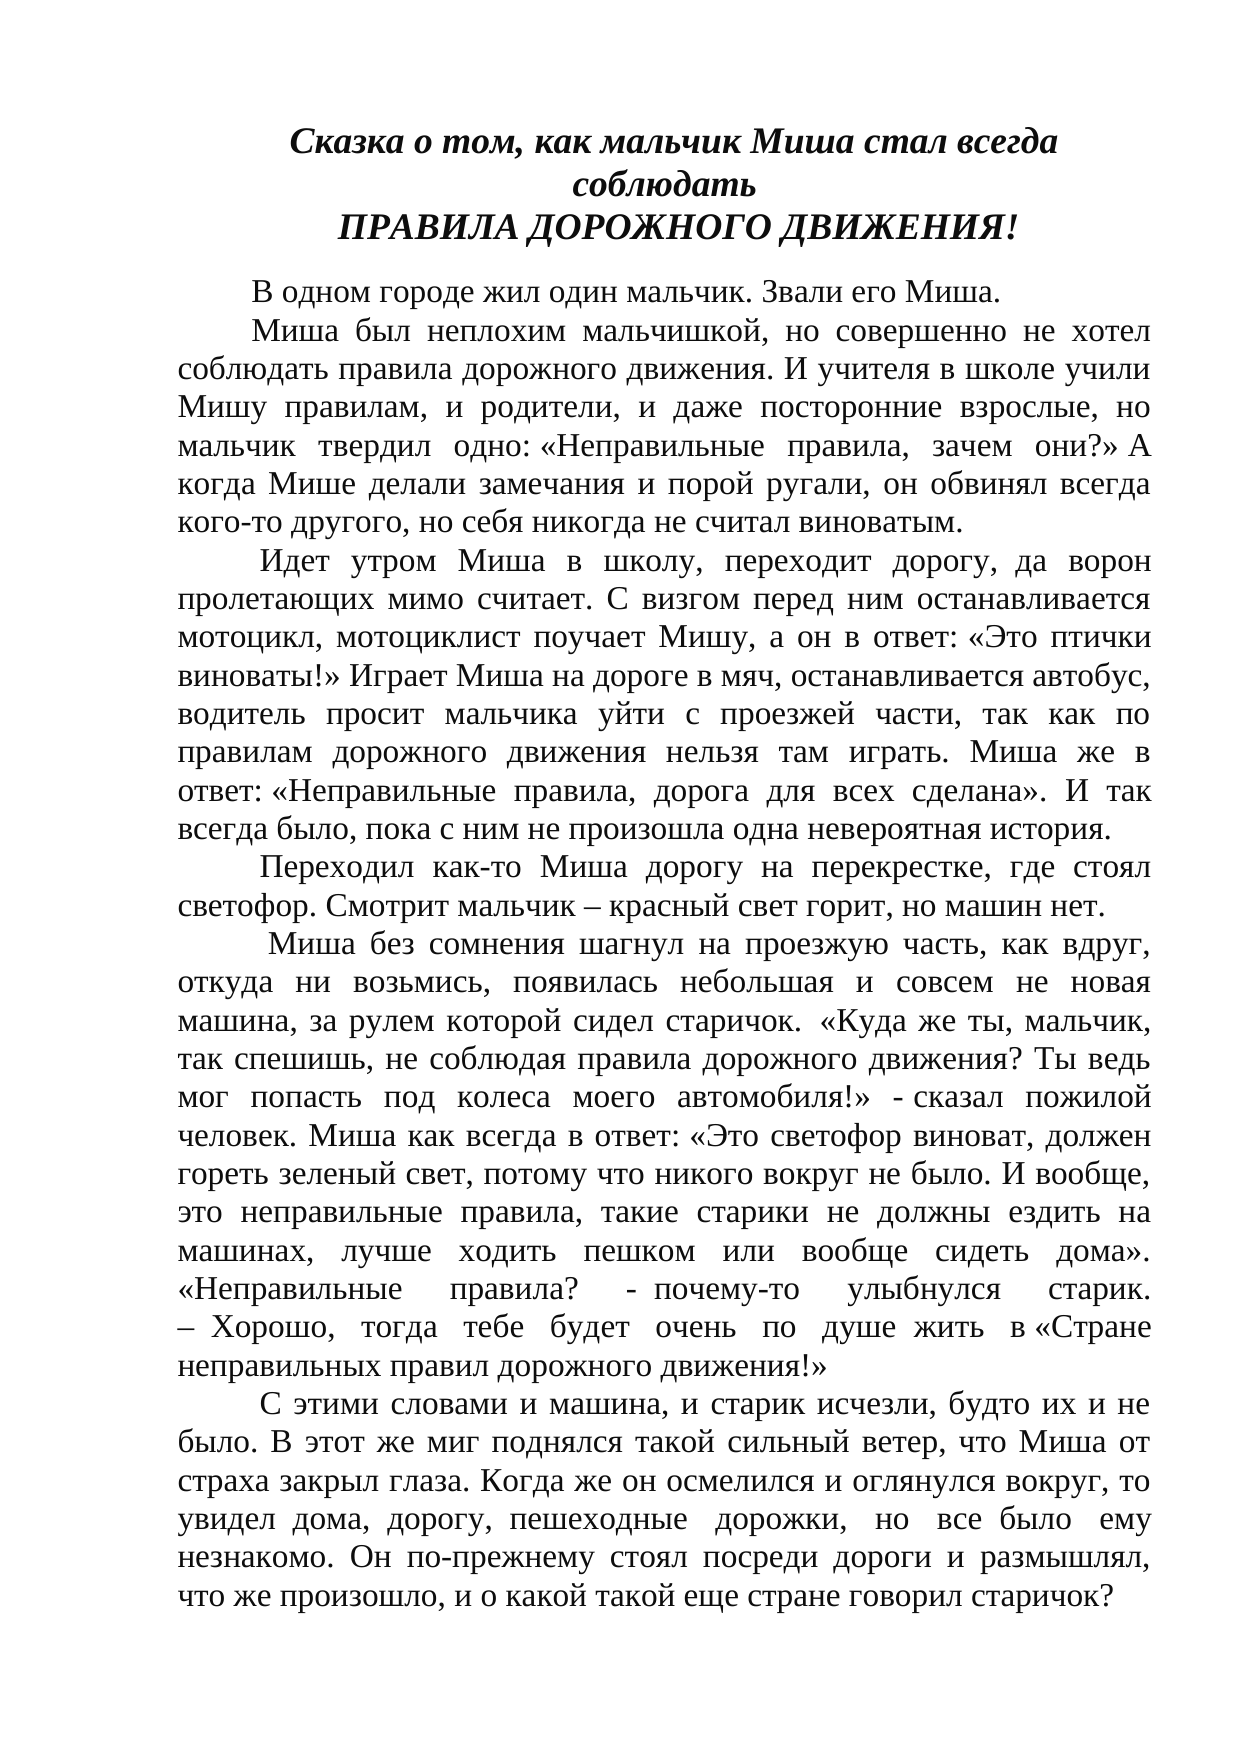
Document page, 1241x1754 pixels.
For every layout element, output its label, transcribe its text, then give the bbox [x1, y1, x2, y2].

text Миша без сомнения шагнул на проезжую часть, как вдруг, откуда ни возьмись, появилась небольшая и совсем не новая машина, за рулем которой сидел старичок. «Куда же ты, мальчик, так спешишь, не соблюдая правила дорожного движения? Ты ведь мог попасть под колеса моего автомобиля!» - сказал пожилой человек. Миша как всегда в ответ: «Это светофор виноват, должен гореть зеленый свет, потому что никого вокруг не было. И вообще, это неправильные правила, такие старики не должны ездить на машинах, лучше ходить пешком или вообще сидеть дома». «Неправильные правила? - почему-то улыбнулся старик. – Хорошо, тогда тебе будет очень по душе жить в «Стране неправильных правил дорожного движения!» [177, 923, 1152, 1383]
text Переходил как-то Миша дорогу на перекрестке, где стоял светофор. Смотрит мальчик – красный свет горит, но машин нет. [177, 847, 1152, 923]
text ПРАВИЛА ДОРОЖНОГО ДВИЖЕНИЯ! [177, 204, 1152, 247]
text Идет утром Миша в школу, переходит дорогу, да ворон пролетающих мимо считает. С визгом перед ним останавливается мотоцикл, мотоциклист поучает Мишу, а он в ответ: «Это птички виноваты!» Играет Миша на дороге в мяч, останавливается автобус, водитель просит мальчика уйти с проезжей части, так как по правилам дорожного движения нельзя там играть. Миша же в ответ: «Неправильные правила, дорога для всех сделана». И так всегда было, пока с ним не произошла одна невероятная история. [177, 540, 1152, 847]
text Сказка о том, как мальчик Миша стал всегда соблюдать [177, 118, 1152, 204]
text В одном городе жил один мальчик. Звали его Миша. [177, 272, 1152, 310]
text Миша был неплохим мальчишкой, но совершенно не хотел соблюдать правила дорожного движения. И учителя в школе учили Мишу правилам, и родители, и даже посторонние взрослые, но мальчик твердил одно: «Неправильные правила, зачем они?» А когда Мише делали замечания и порой ругали, он обвинял всегда кого-то другого, но себя никогда не считал виноватым. [177, 310, 1152, 540]
text С этими словами и машина, и старик исчезли, будто их и не было. В этот же миг поднялся такой сильный ветер, что Миша от страха закрыл глаза. Когда же он осмелился и оглянулся вокруг, то увидел дома, дорогу, пешеходные дорожки, но все было ему незнакомо. Он по-прежнему стоял посреди дороги и размышлял, что же произошло, и о какой такой еще стране говорил старичок? [177, 1383, 1152, 1613]
